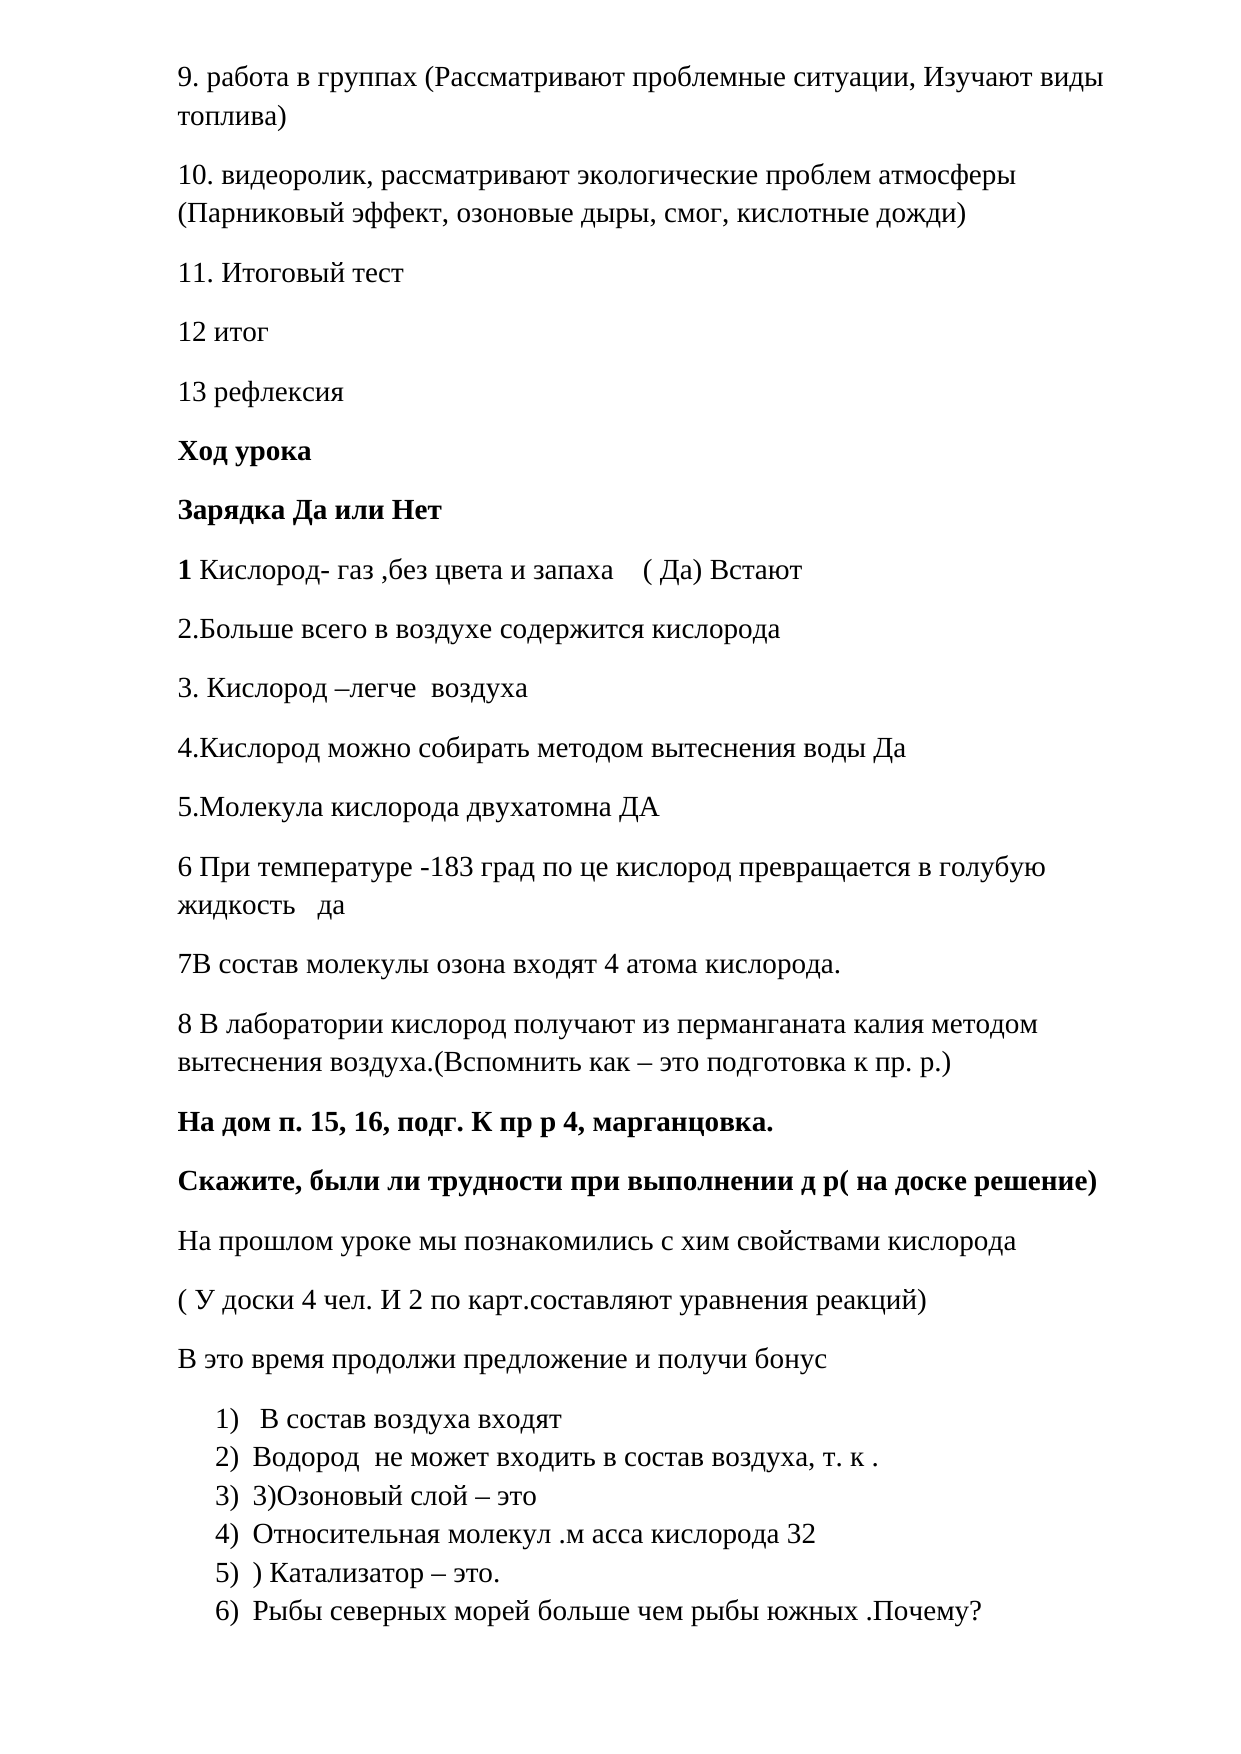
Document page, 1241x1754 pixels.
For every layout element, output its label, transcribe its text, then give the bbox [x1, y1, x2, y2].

list Рыбы северных морей больше чем рыбы южных .Почему? [215, 1593, 1152, 1627]
text Ход урока [177, 433, 1152, 467]
text 3. Кислород –легче воздуха [177, 671, 1152, 704]
text ( У доски 4 чел. И 2 по карт.составляют уравнения реакций) [177, 1282, 1152, 1316]
text Скажите, были ли трудности при выполнении д р( на доске решение) [177, 1163, 1152, 1197]
text На дом п. 15, 16, подг. К пр р 4, марганцовка. [177, 1104, 1152, 1137]
text В это время продолжи предложение и получи бонус [177, 1341, 1152, 1375]
text 10. видеоролик, рассматривают экологические проблем атмосферы (Парниковый эффект, озоновые дыры, смог, кислотные дожди) [177, 157, 1152, 229]
list Относительная молекул .м асса кислорода 32 [215, 1516, 1152, 1550]
list Водород не может входить в состав воздуха, т. к . [215, 1439, 1152, 1473]
text 1 Кислород- газ ,без цвета и запаха ( Да) Встают [177, 552, 1152, 585]
text 11. Итоговый тест [177, 255, 1152, 288]
text 8 В лаборатории кислород получают из перманганата калия методом вытеснения воздуха.(Вспомнить как – это подготовка к пр. р.) [177, 1006, 1152, 1078]
text Зарядка Да или Нет [177, 492, 1152, 526]
text 4.Кислород можно собирать методом вытеснения воды Да [177, 730, 1152, 763]
text 13 рефлексия [177, 374, 1152, 407]
text 6 При температуре -183 град по це кислород превращается в голубую жидкость да [177, 849, 1152, 921]
text 7В состав молекулы озона входят 4 атома кислорода. [177, 947, 1152, 980]
text 9. работа в группах (Рассматривают проблемные ситуации, Изучают виды топлива) [177, 59, 1152, 131]
text 2.Больше всего в воздухе содержится кислорода [177, 611, 1152, 645]
list В состав воздуха входят [215, 1401, 1152, 1434]
text На прошлом уроке мы познакомились с хим свойствами кислорода [177, 1223, 1152, 1256]
text 5.Молекула кислорода двухатомна ДА [177, 789, 1152, 823]
list 3)Озоновый слой – это [215, 1478, 1152, 1511]
text 12 итог [177, 314, 1152, 348]
list ) Катализатор – это. [215, 1555, 1152, 1588]
